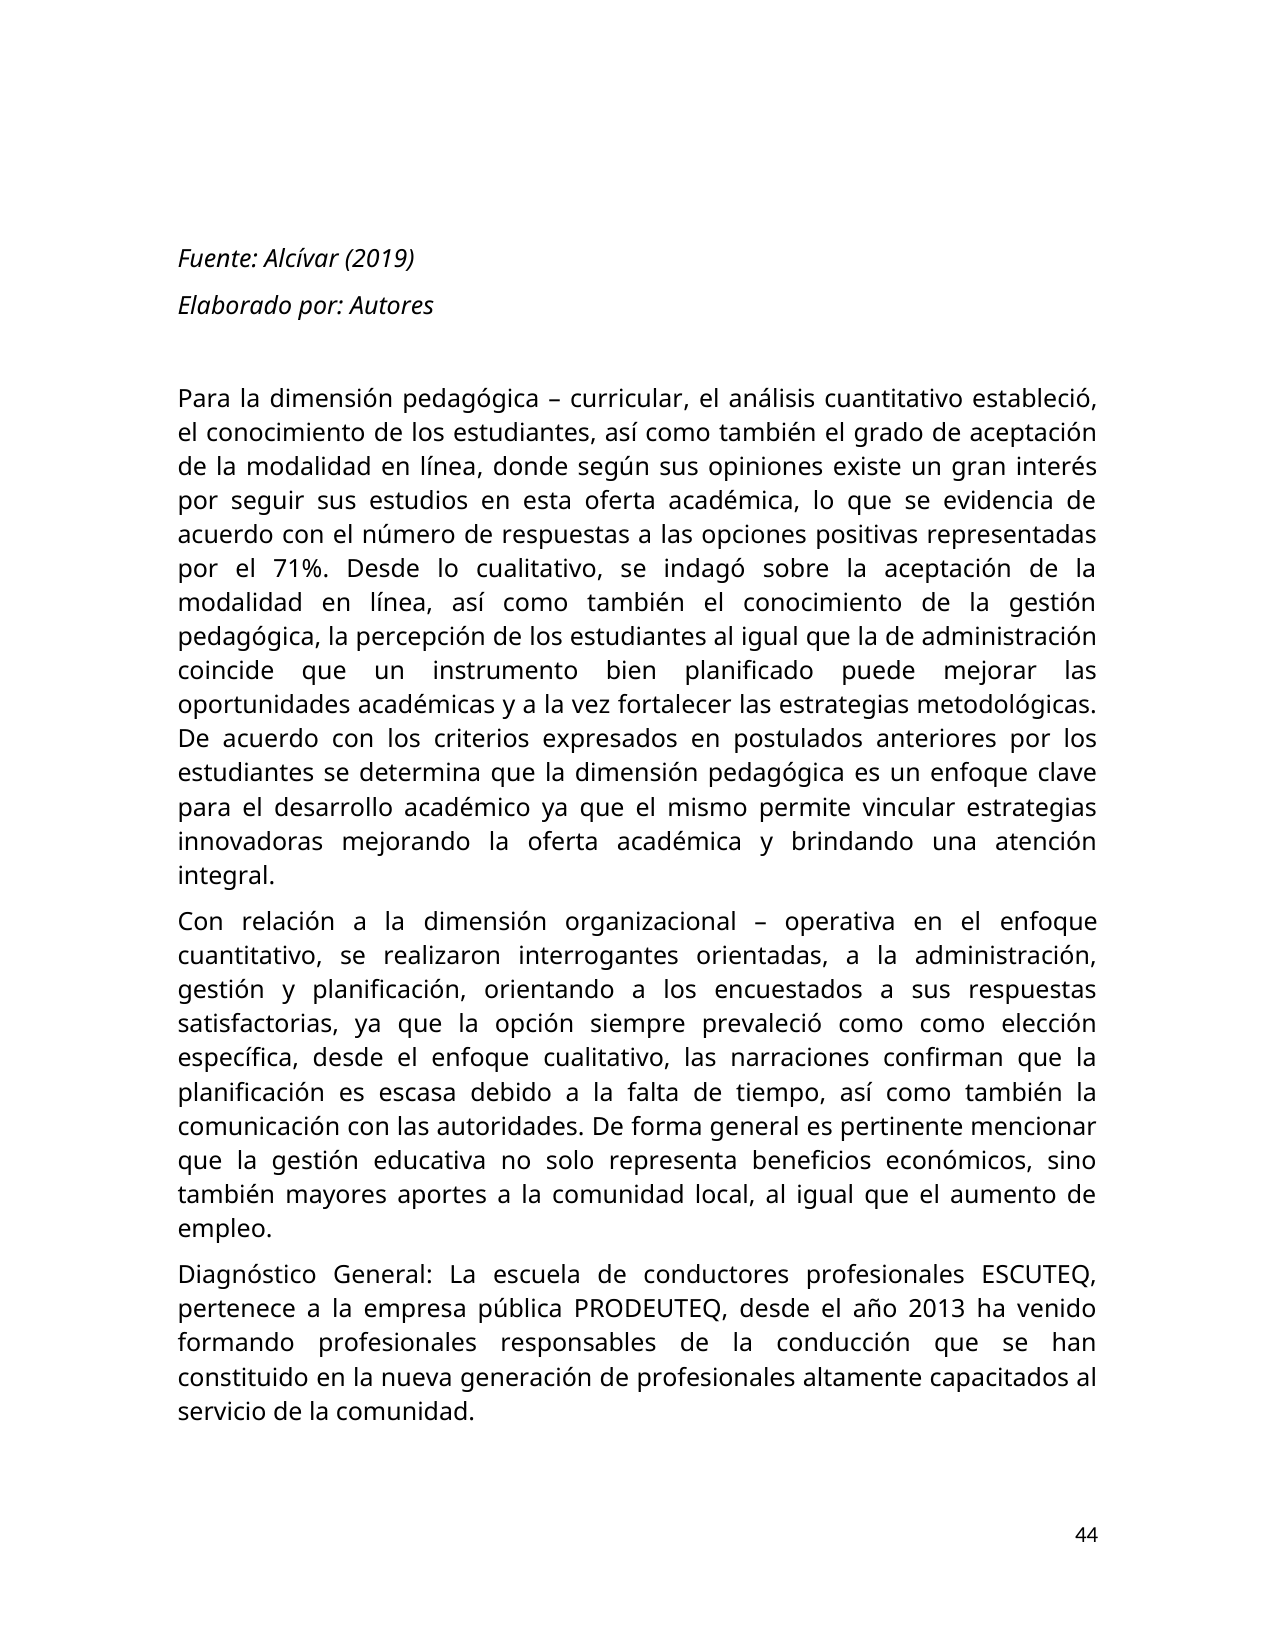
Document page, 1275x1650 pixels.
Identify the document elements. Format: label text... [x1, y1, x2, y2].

text Para la dimensión pedagógica – curricular, el análisis cuantitativo estableció, el conocimiento de los estudiantes, así como también el grado de aceptación de la modalidad en línea, donde según sus opiniones existe un gran interés por seguir sus estudios en esta oferta académica, lo que se evidencia de acuerdo con el número de respuestas a las opciones positivas representadas por el 71%. Desde lo cualitativo, se indagó sobre la aceptación de la modalidad en línea, así como también el conocimiento de la gestión pedagógica, la percepción de los estudiantes al igual que la de administración coincide que un instrumento bien planificado puede mejorar las oportunidades académicas y a la vez fortalecer las estrategias metodológicas. De acuerdo con los criterios expresados en postulados anteriores por los estudiantes se determina que la dimensión pedagógica es un enfoque clave para el desarrollo académico ya que el mismo permite vincular estrategias innovadoras mejorando la oferta académica y brindando una atención integral. [177, 380, 1098, 891]
text Diagnóstico General: La escuela de conductores profesionales ESCUTEQ, pertenece a la empresa pública PRODEUTEQ, desde el año 2013 ha venido formando profesionales responsables de la conducción que se han constituido en la nueva generación de profesionales altamente capacitados al servicio de la comunidad. [177, 1257, 1098, 1427]
text Fuente: Alcívar (2019) [177, 241, 1098, 275]
text Con relación a la dimensión organizacional – operativa en el enfoque cuantitativo, se realizaron interrogantes orientadas, a la administración, gestión y planificación, orientando a los encuestados a sus respuestas satisfactorias, ya que la opción siempre prevaleció como como elección específica, desde el enfoque cualitativo, las narraciones confirman que la planificación es escasa debido a la falta de tiempo, así como también la comunicación con las autoridades. De forma general es pertinente mencionar que la gestión educativa no solo representa beneficios económicos, sino también mayores aportes a la comunidad local, al igual que el aumento de empleo. [177, 904, 1098, 1244]
text Elaborado por: Autores [177, 287, 1098, 321]
